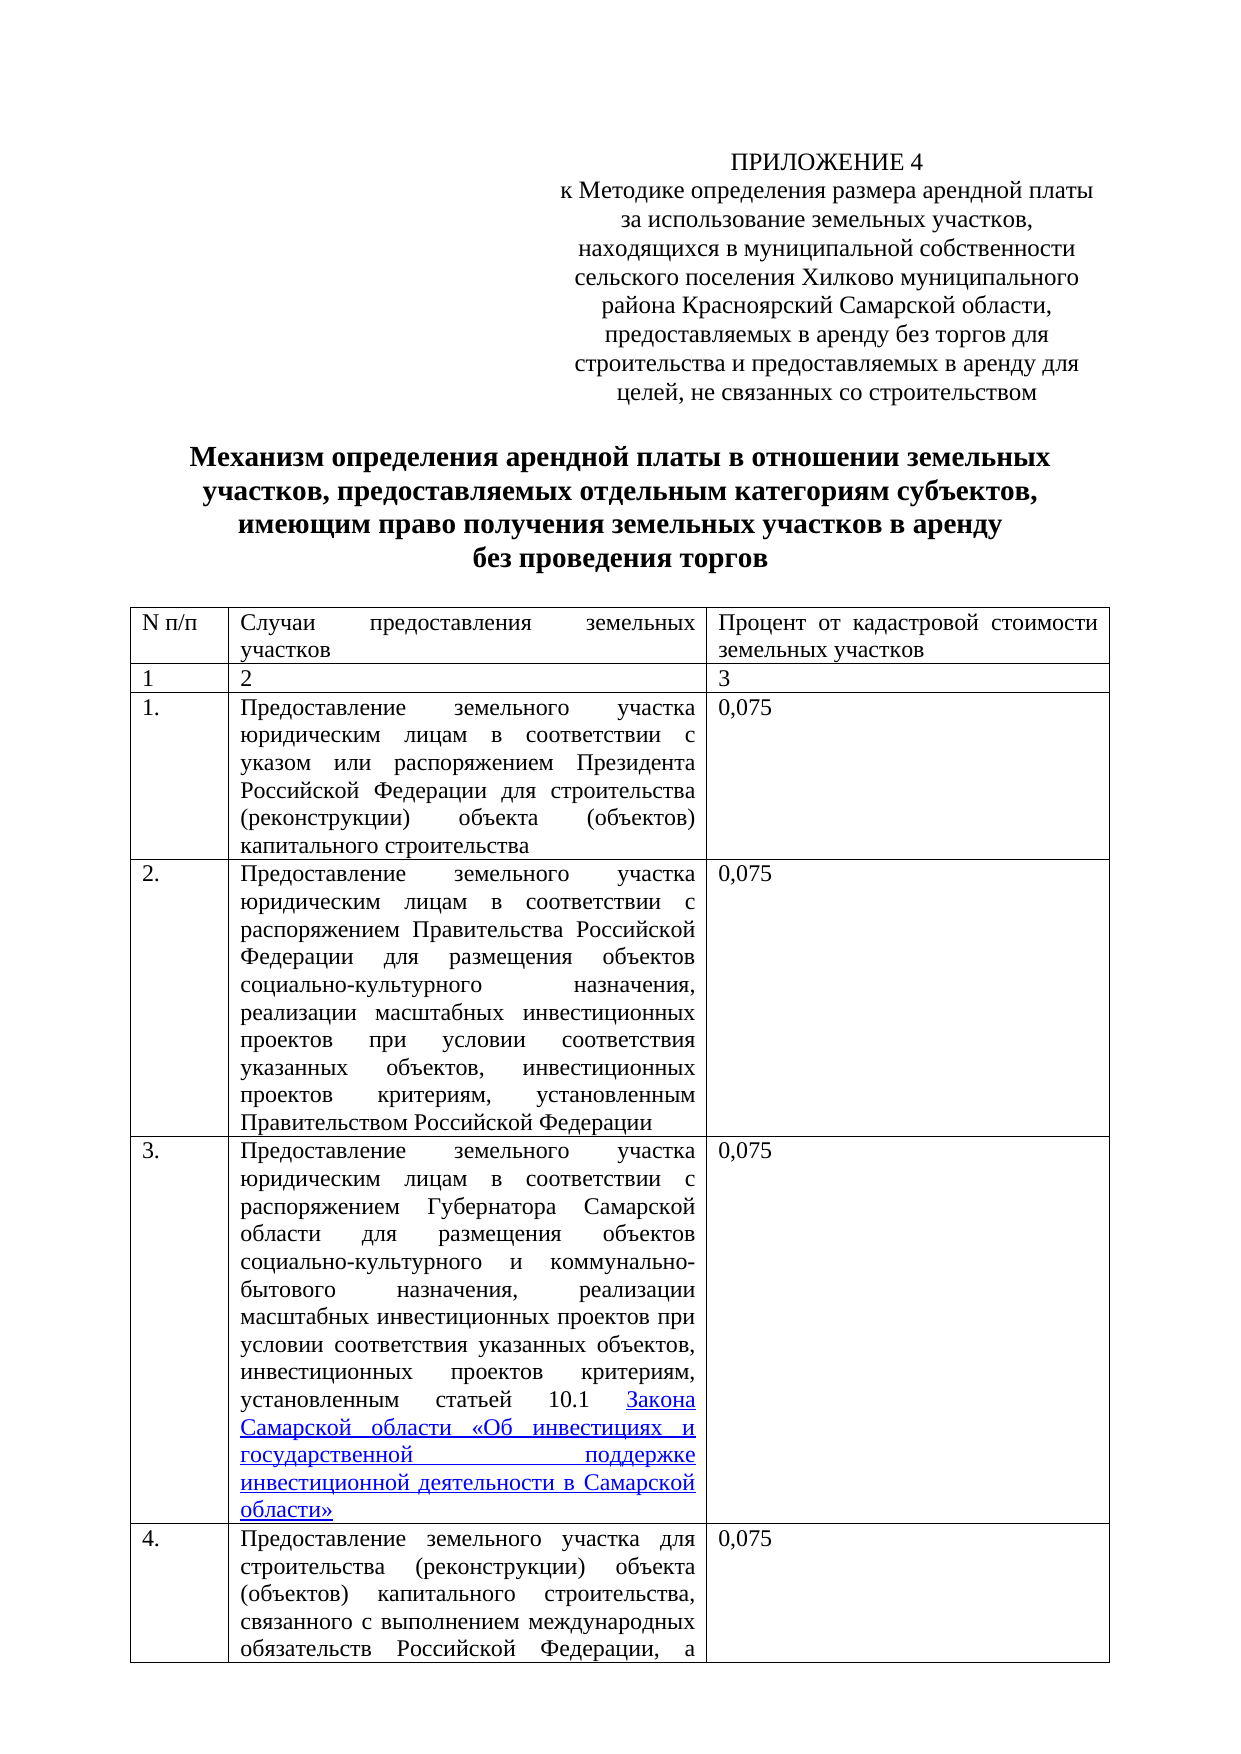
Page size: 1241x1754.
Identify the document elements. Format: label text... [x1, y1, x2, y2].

table_cell Предоставление земельного участка юридическим лицам в соответствии с указом или распоряжением Президента Российской Федерации для строительства (реконструкции) объекта (объектов) капитального строительства [229, 693, 706, 858]
table_cell 0,075 [707, 693, 1109, 858]
text без проведения торгов [142, 540, 1098, 573]
table_cell Предоставление земельного участка юридическим лицам в соответствии с распоряжением Губернатора Самарской области для размещения объектов социально-культурного и коммунально-бытового назначения, реализации масштабных инвестиционных проектов при условии соответствия указанных объектов, инвестиционных проектов критериям, установленным статьей 10.1 Закона Самарской области «Об инвестициях и государственной поддержке инвестиционной деятельности в Самарской области» [229, 1137, 706, 1523]
table_header N п/п [131, 608, 228, 663]
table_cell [229, 1524, 706, 1662]
table_cell 2 [229, 664, 706, 692]
table_cell 1. [131, 693, 228, 858]
text ПРИЛОЖЕНИЕ 4 [555, 147, 1098, 176]
table_cell 3. [131, 1137, 228, 1523]
table_header Процент от кадастровой стоимости земельных участков [707, 608, 1109, 663]
table_cell Предоставление земельного участка юридическим лицам в соответствии с распоряжением Правительства Российской Федерации для размещения объектов социально-культурного назначения, реализации масштабных инвестиционных проектов при условии соответствия указанных объектов, инвестиционных проектов критериям, установленным Правительством Российской Федерации [229, 860, 706, 1136]
text Механизм определения арендной платы в отношении земельных участков, предоставляемых отдельным категориям субъектов, имеющим право получения земельных участков в аренду [142, 439, 1098, 540]
table_cell 1 [131, 664, 228, 692]
table_header Случаи предоставления земельных участков [229, 608, 706, 663]
table_cell 4. [131, 1524, 228, 1662]
text к Методике определения размера арендной платы за использование земельных участков, находящихся в муниципальной собственности сельского поселения Хилково муниципального района Красноярский Самарской области, предоставляемых в аренду без торгов для строительства и предоставляемых в аренду для целей, не связанных со строительством [555, 176, 1098, 406]
table_cell 0,075 [707, 860, 1109, 1136]
table_cell 3 [707, 664, 1109, 692]
table_cell 0,075 [707, 1524, 1109, 1662]
table_cell 0,075 [707, 1137, 1109, 1523]
table_cell 2. [131, 860, 228, 1136]
